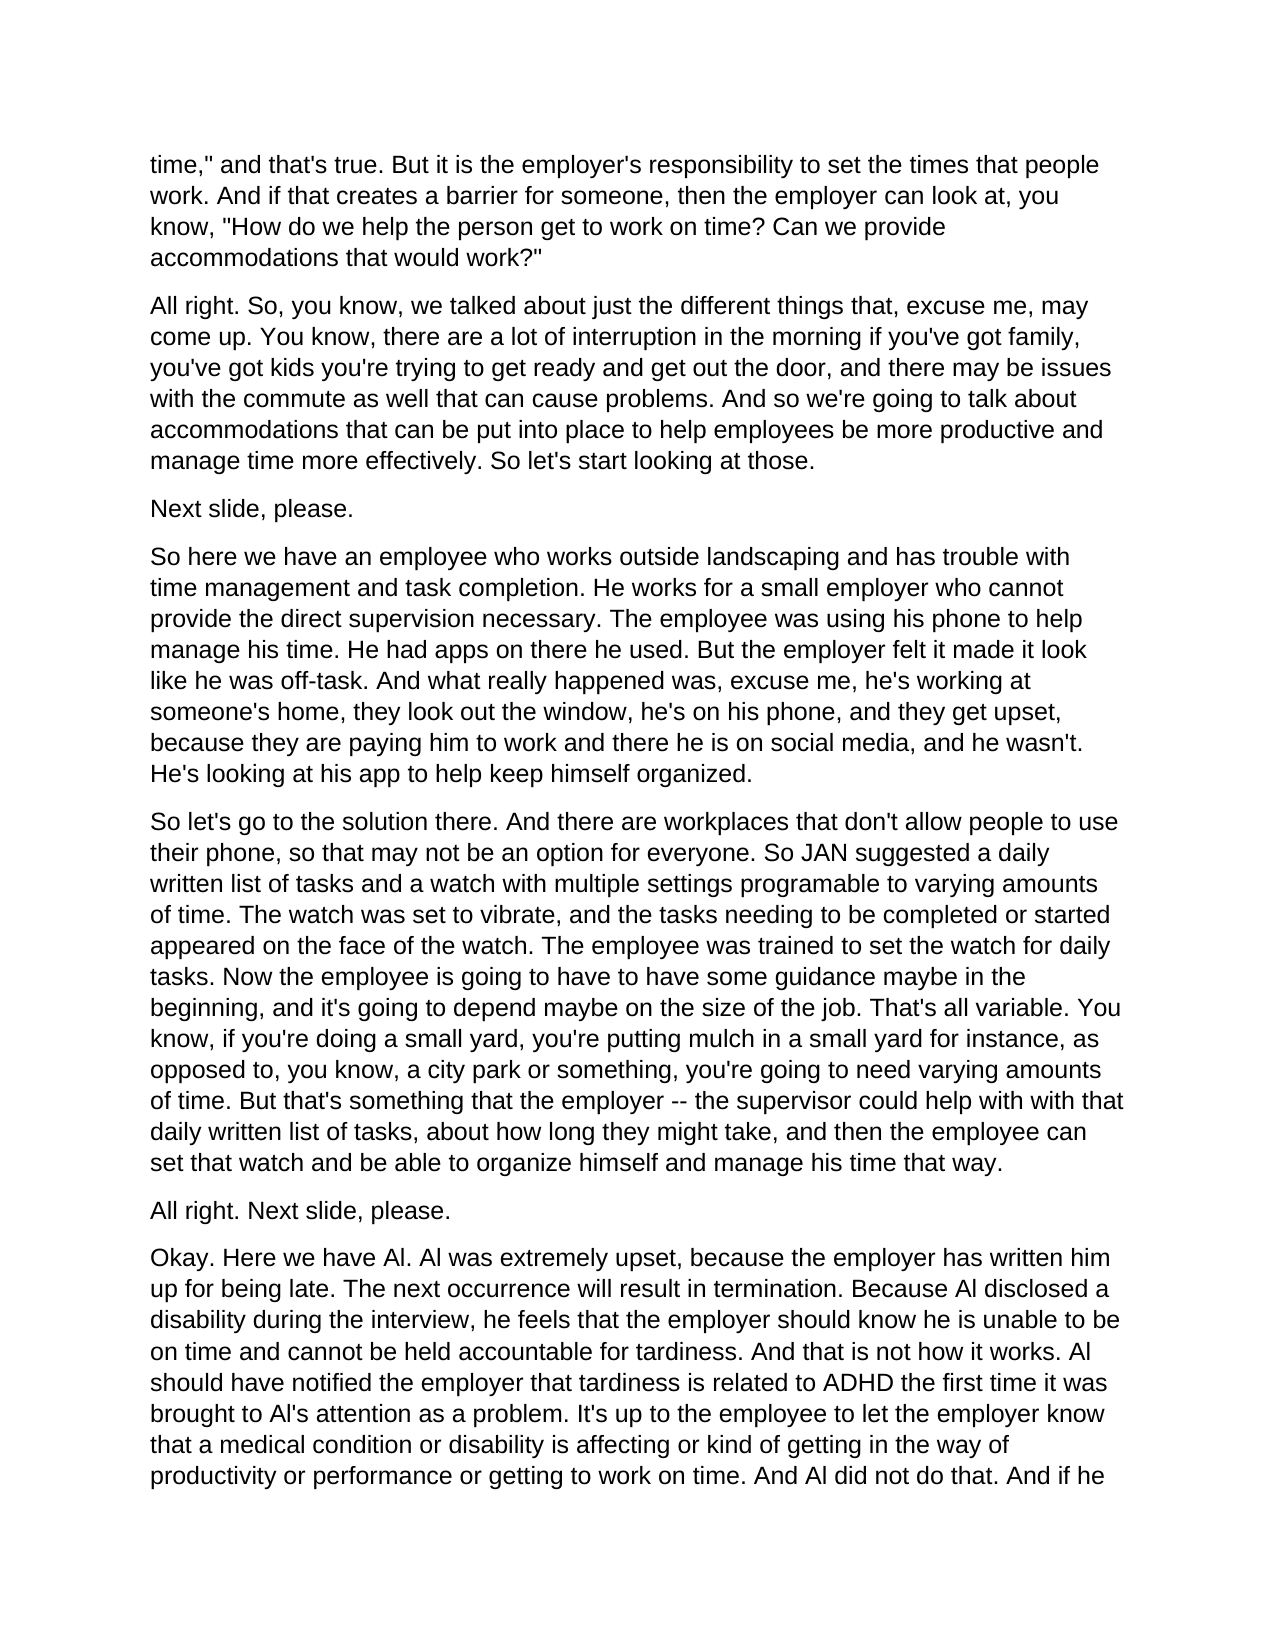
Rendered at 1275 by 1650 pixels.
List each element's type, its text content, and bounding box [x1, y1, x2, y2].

text All right. So, you know, we talked about just the different things that, excuse me, may come up. You know, there are a lot of interruption in the morning if you've got family, you've got kids you're trying to get ready and get out the door, and there may be issues with the commute as well that can cause problems. And so we're going to talk about accommodations that can be put into place to help employees be more productive and manage time more effectively. So let's start looking at those. [150, 291, 1125, 475]
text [150, 1243, 1125, 1489]
text So let's go to the solution there. And there are workplaces that don't allow people to use their phone, so that may not be an option for everyone. So JAN suggested a daily written list of tasks and a watch with multiple settings programable to varying amounts of time. The watch was set to vibrate, and the tasks needing to be completed or started appeared on the face of the watch. The employee was trained to set the watch for daily tasks. Now the employee is going to have to have some guidance maybe in the beginning, and it's going to depend maybe on the size of the job. That's all variable. You know, if you're doing a small yard, you're putting mulch in a small yard for instance, as opposed to, you know, a city park or something, you're going to need varying amounts of time. But that's something that the employer -- the supervisor could help with with that daily written list of tasks, about how long they might take, and then the employee can set that watch and be able to organize himself and manage his time that way. [150, 806, 1125, 1177]
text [150, 150, 1125, 272]
text All right. Next slide, please. [150, 1196, 1125, 1224]
text So here we have an employee who works outside landscaping and has trouble with time management and task completion. He works for a small employer who cannot provide the direct supervision necessary. The employee was using his phone to help manage his time. He had apps on there he used. But the employer felt it made it look like he was off-task. And what really happened was, excuse me, he's working at someone's home, they look out the window, he's on his phone, and they get upset, because they are paying him to work and there he is on social media, and he wasn't. He's looking at his app to help keep himself organized. [150, 541, 1125, 787]
text Next slide, please. [150, 494, 1125, 522]
